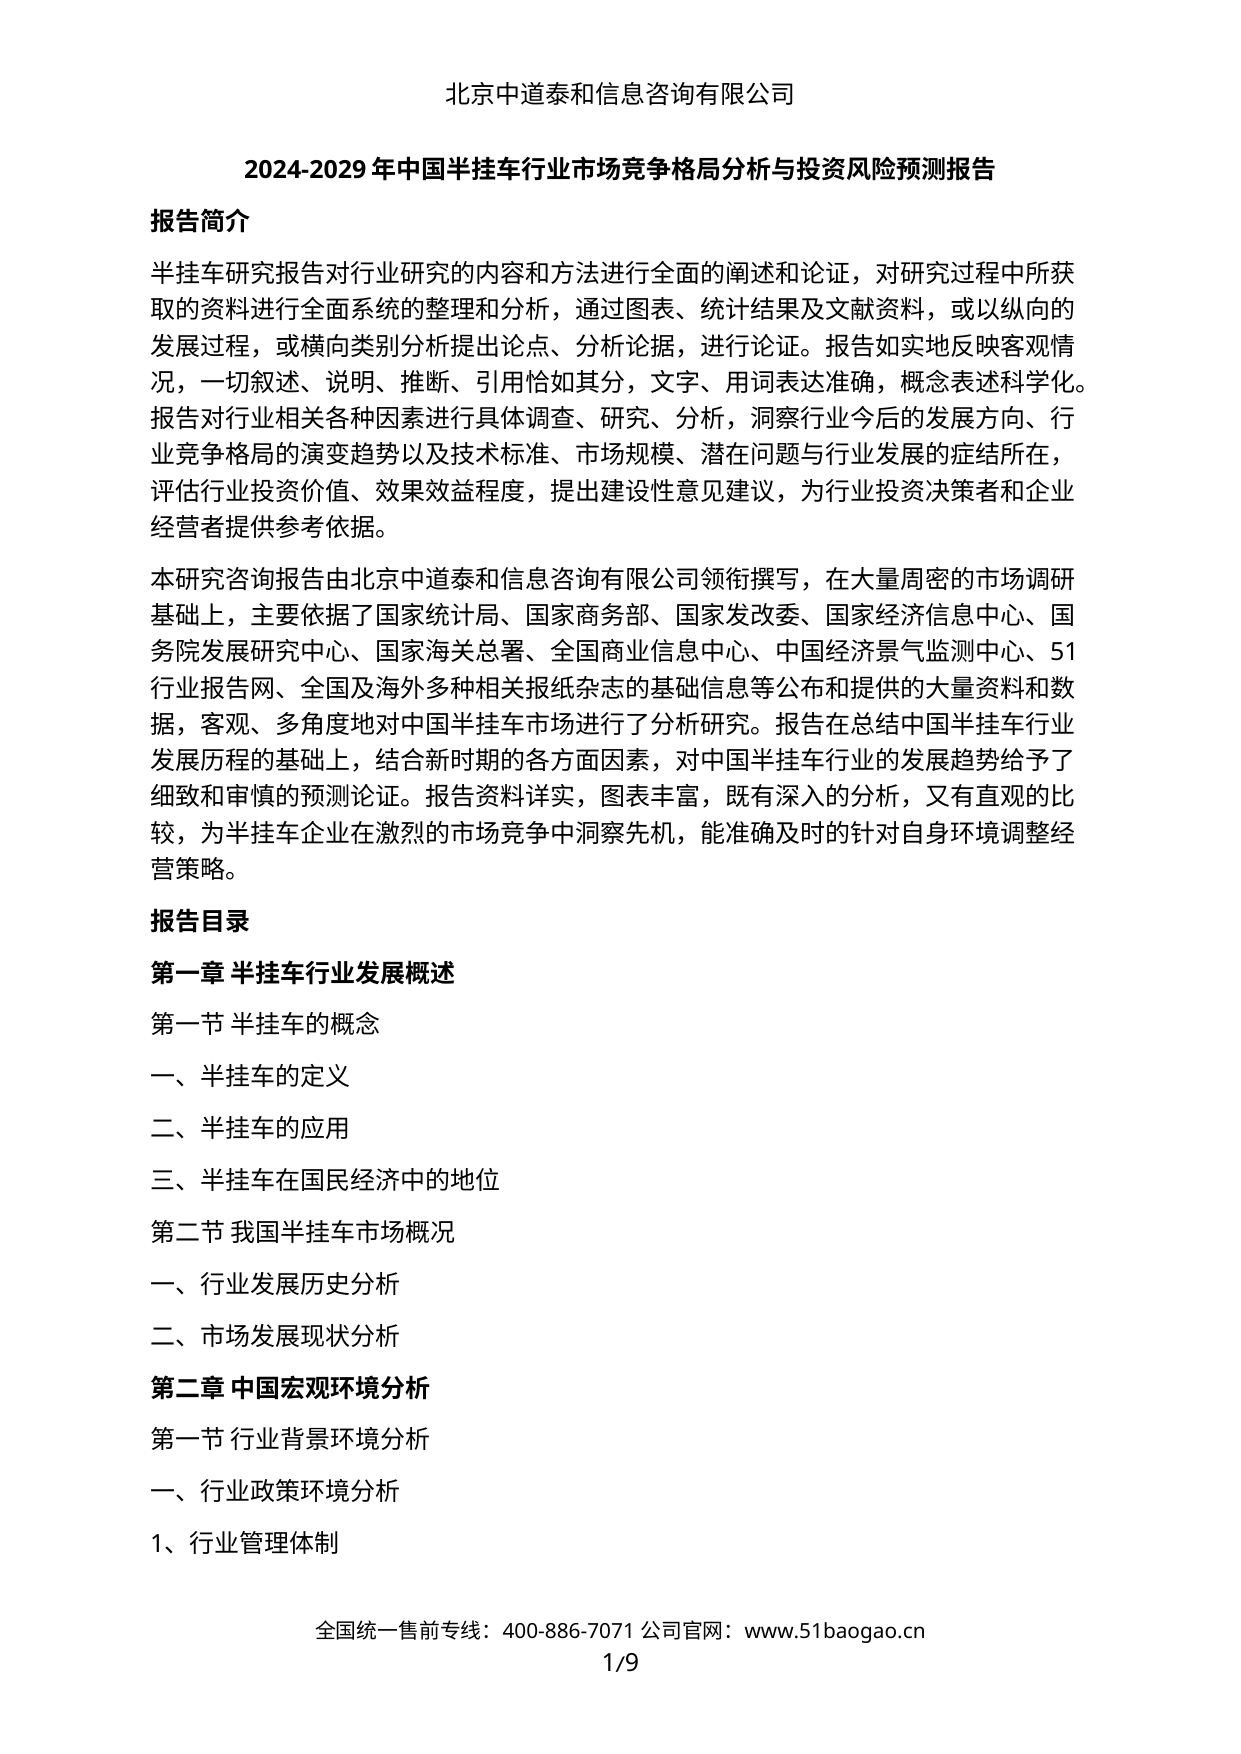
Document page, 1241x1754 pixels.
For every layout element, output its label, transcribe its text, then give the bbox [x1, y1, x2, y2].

text 第二章 中国宏观环境分析 [150, 1368, 1090, 1404]
text 三、半挂车在国民经济中的地位 [150, 1161, 1090, 1197]
text 报告简介 [150, 202, 1090, 238]
text 一、行业发展历史分析 [150, 1264, 1090, 1301]
text 半挂车研究报告对行业研究的内容和方法进行全面的阐述和论证，对研究过程中所获取的资料进行全面系统的整理和分析，通过图表、统计结果及文献资料，或以纵向的发展过程，或横向类别分析提出论点、分析论据，进行论证。报告如实地反映客观情况，一切叙述、说明、推断、引用恰如其分，文字、用词表达准确，概念表述科学化。报告对行业相关各种因素进行具体调查、研究、分析，洞察行业今后的发展方向、行业竞争格局的演变趋势以及技术标准、市场规模、潜在问题与行业发展的症结所在，评估行业投资价值、效果效益程度，提出建设性意见建议，为行业投资决策者和企业经营者提供参考依据。 [150, 254, 1090, 544]
text 一、半挂车的定义 [150, 1057, 1090, 1093]
text 1、行业管理体制 [150, 1524, 1090, 1560]
text 报告目录 [150, 901, 1090, 937]
text 二、市场发展现状分析 [150, 1316, 1090, 1352]
text 一、行业政策环境分析 [150, 1472, 1090, 1508]
text 本研究咨询报告由北京中道泰和信息咨询有限公司领衔撰写，在大量周密的市场调研基础上，主要依据了国家统计局、国家商务部、国家发改委、国家经济信息中心、国务院发展研究中心、国家海关总署、全国商业信息中心、中国经济景气监测中心、51行业报告网、全国及海外多种相关报纸杂志的基础信息等公布和提供的大量资料和数据，客观、多角度地对中国半挂车市场进行了分析研究。报告在总结中国半挂车行业发展历程的基础上，结合新时期的各方面因素，对中国半挂车行业的发展趋势给予了细致和审慎的预测论证。报告资料详实，图表丰富，既有深入的分析，又有直观的比较，为半挂车企业在激烈的市场竞争中洞察先机，能准确及时的针对自身环境调整经营策略。 [150, 559, 1090, 886]
text 第二节 我国半挂车市场概况 [150, 1212, 1090, 1249]
text 第一节 行业背景环境分析 [150, 1420, 1090, 1456]
text 二、半挂车的应用 [150, 1109, 1090, 1145]
text 第一节 半挂车的概念 [150, 1005, 1090, 1041]
text 第一章 半挂车行业发展概述 [150, 953, 1090, 989]
text 2024-2029年中国半挂车行业市场竞争格局分析与投资风险预测报告 [150, 150, 1090, 186]
